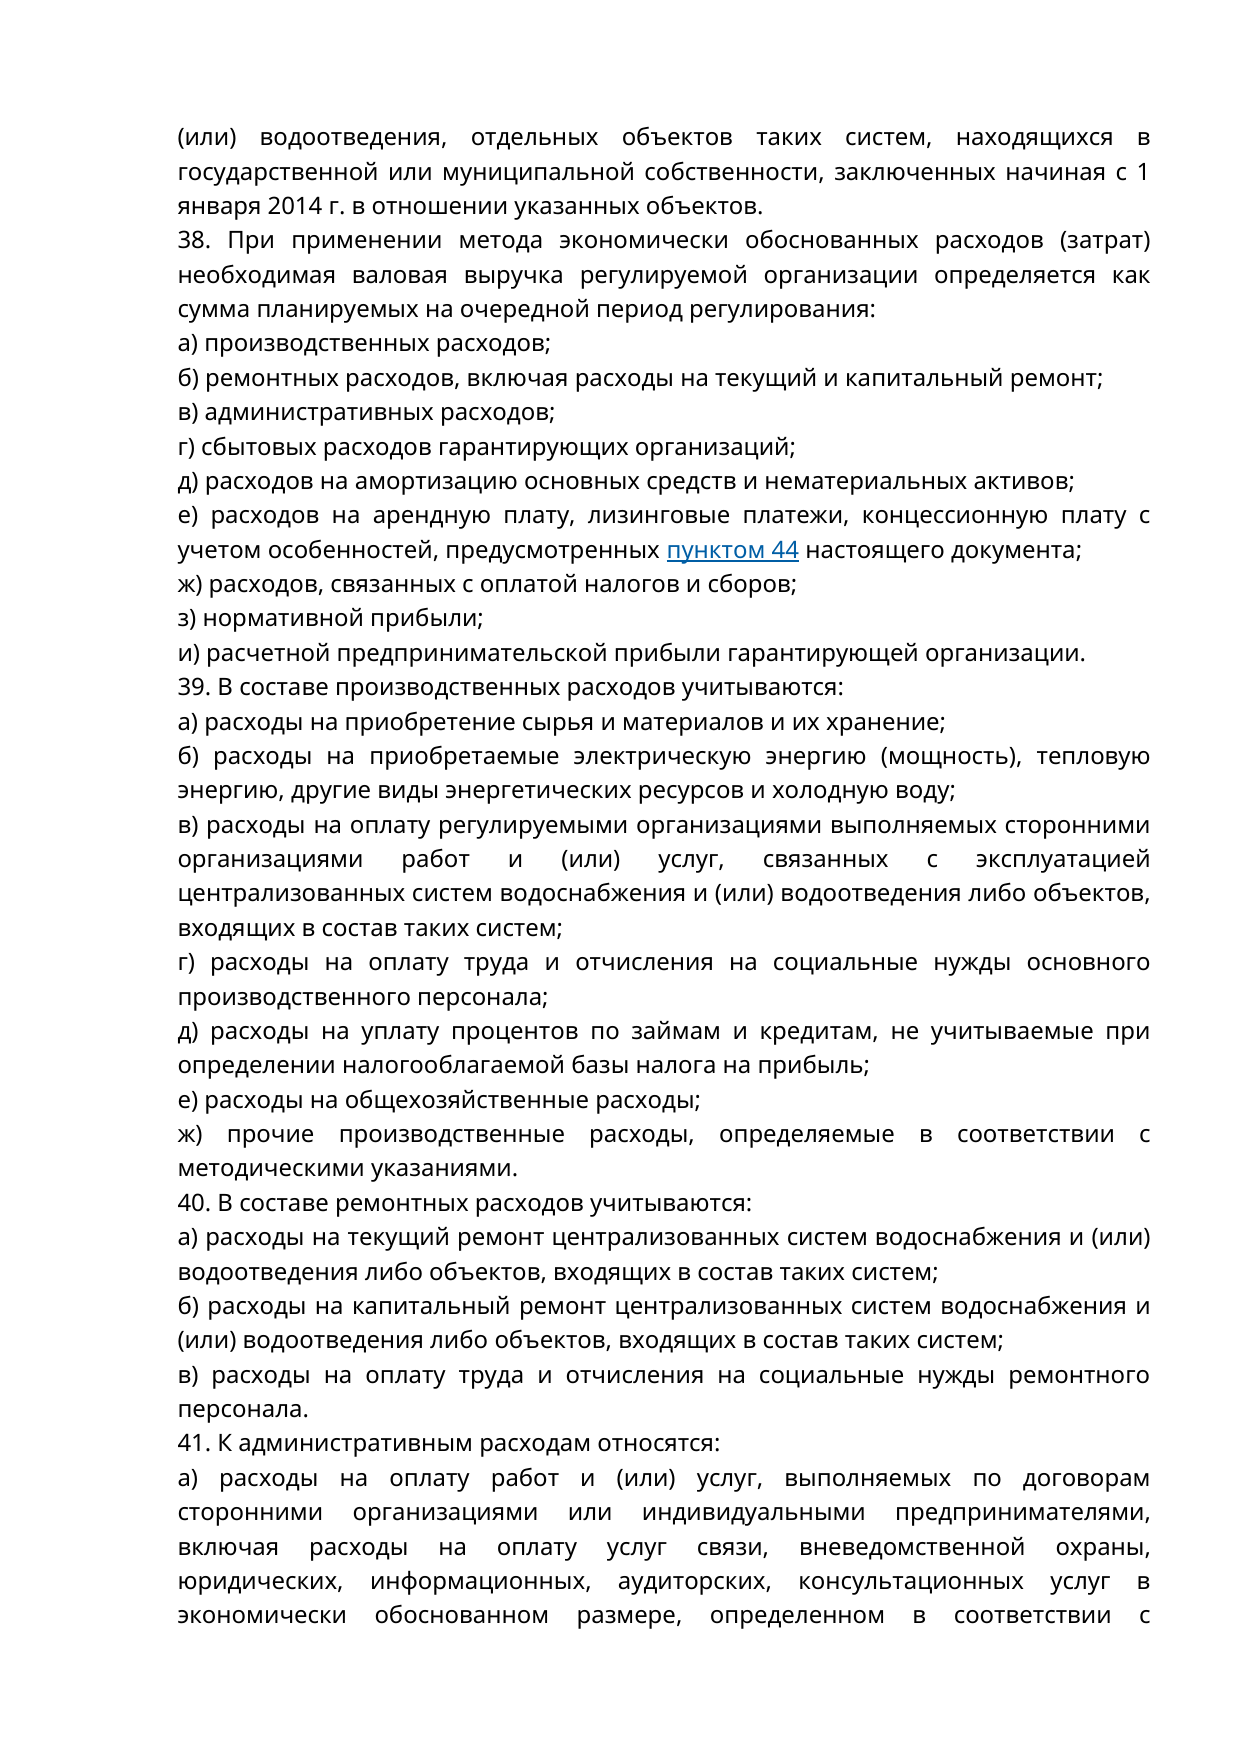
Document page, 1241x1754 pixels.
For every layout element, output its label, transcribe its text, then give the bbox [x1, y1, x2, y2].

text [177, 1459, 1152, 1631]
text в) расходы на оплату регулируемыми организациями выполняемых сторонними организациями работ и (или) услуг, связанных с эксплуатацией централизованных систем водоснабжения и (или) водоотведения либо объектов, входящих в состав таких систем; [177, 806, 1152, 943]
text з) нормативной прибыли; [177, 599, 1152, 634]
text е) расходы на общехозяйственные расходы; [177, 1081, 1152, 1115]
text 38. При применении метода экономически обоснованных расходов (затрат) необходимая валовая выручка регулируемой организации определяется как сумма планируемых на очередной период регулирования: [177, 221, 1152, 324]
text а) расходы на текущий ремонт централизованных систем водоснабжения и (или) водоотведения либо объектов, входящих в состав таких систем; [177, 1218, 1152, 1287]
text д) расходов на амортизацию основных средств и нематериальных активов; [177, 462, 1152, 496]
text 41. К административным расходам относятся: [177, 1424, 1152, 1459]
text д) расходы на уплату процентов по займам и кредитам, не учитываемые при определении налогооблагаемой базы налога на прибыль; [177, 1012, 1152, 1081]
text ж) прочие производственные расходы, определяемые в соответствии с методическими указаниями. [177, 1115, 1152, 1184]
text г) расходы на оплату труда и отчисления на социальные нужды основного производственного персонала; [177, 943, 1152, 1012]
text в) расходы на оплату труда и отчисления на социальные нужды ремонтного персонала. [177, 1356, 1152, 1424]
text 40. В составе ремонтных расходов учитываются: [177, 1184, 1152, 1218]
text г) сбытовых расходов гарантирующих организаций; [177, 427, 1152, 462]
text б) расходы на приобретаемые электрическую энергию (мощность), тепловую энергию, другие виды энергетических ресурсов и холодную воду; [177, 737, 1152, 806]
text б) ремонтных расходов, включая расходы на текущий и капитальный ремонт; [177, 359, 1152, 393]
text а) расходы на приобретение сырья и материалов и их хранение; [177, 702, 1152, 737]
text в) административных расходов; [177, 393, 1152, 427]
text ж) расходов, связанных с оплатой налогов и сборов; [177, 565, 1152, 599]
text и) расчетной предпринимательской прибыли гарантирующей организации. [177, 634, 1152, 668]
text б) расходы на капитальный ремонт централизованных систем водоснабжения и (или) водоотведения либо объектов, входящих в состав таких систем; [177, 1287, 1152, 1356]
text а) производственных расходов; [177, 324, 1152, 359]
text 39. В составе производственных расходов учитываются: [177, 668, 1152, 702]
text е) расходов на арендную плату, лизинговые платежи, концессионную плату с учетом особенностей, предусмотренных пунктом 44 настоящего документа; [177, 496, 1152, 565]
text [177, 118, 1152, 221]
